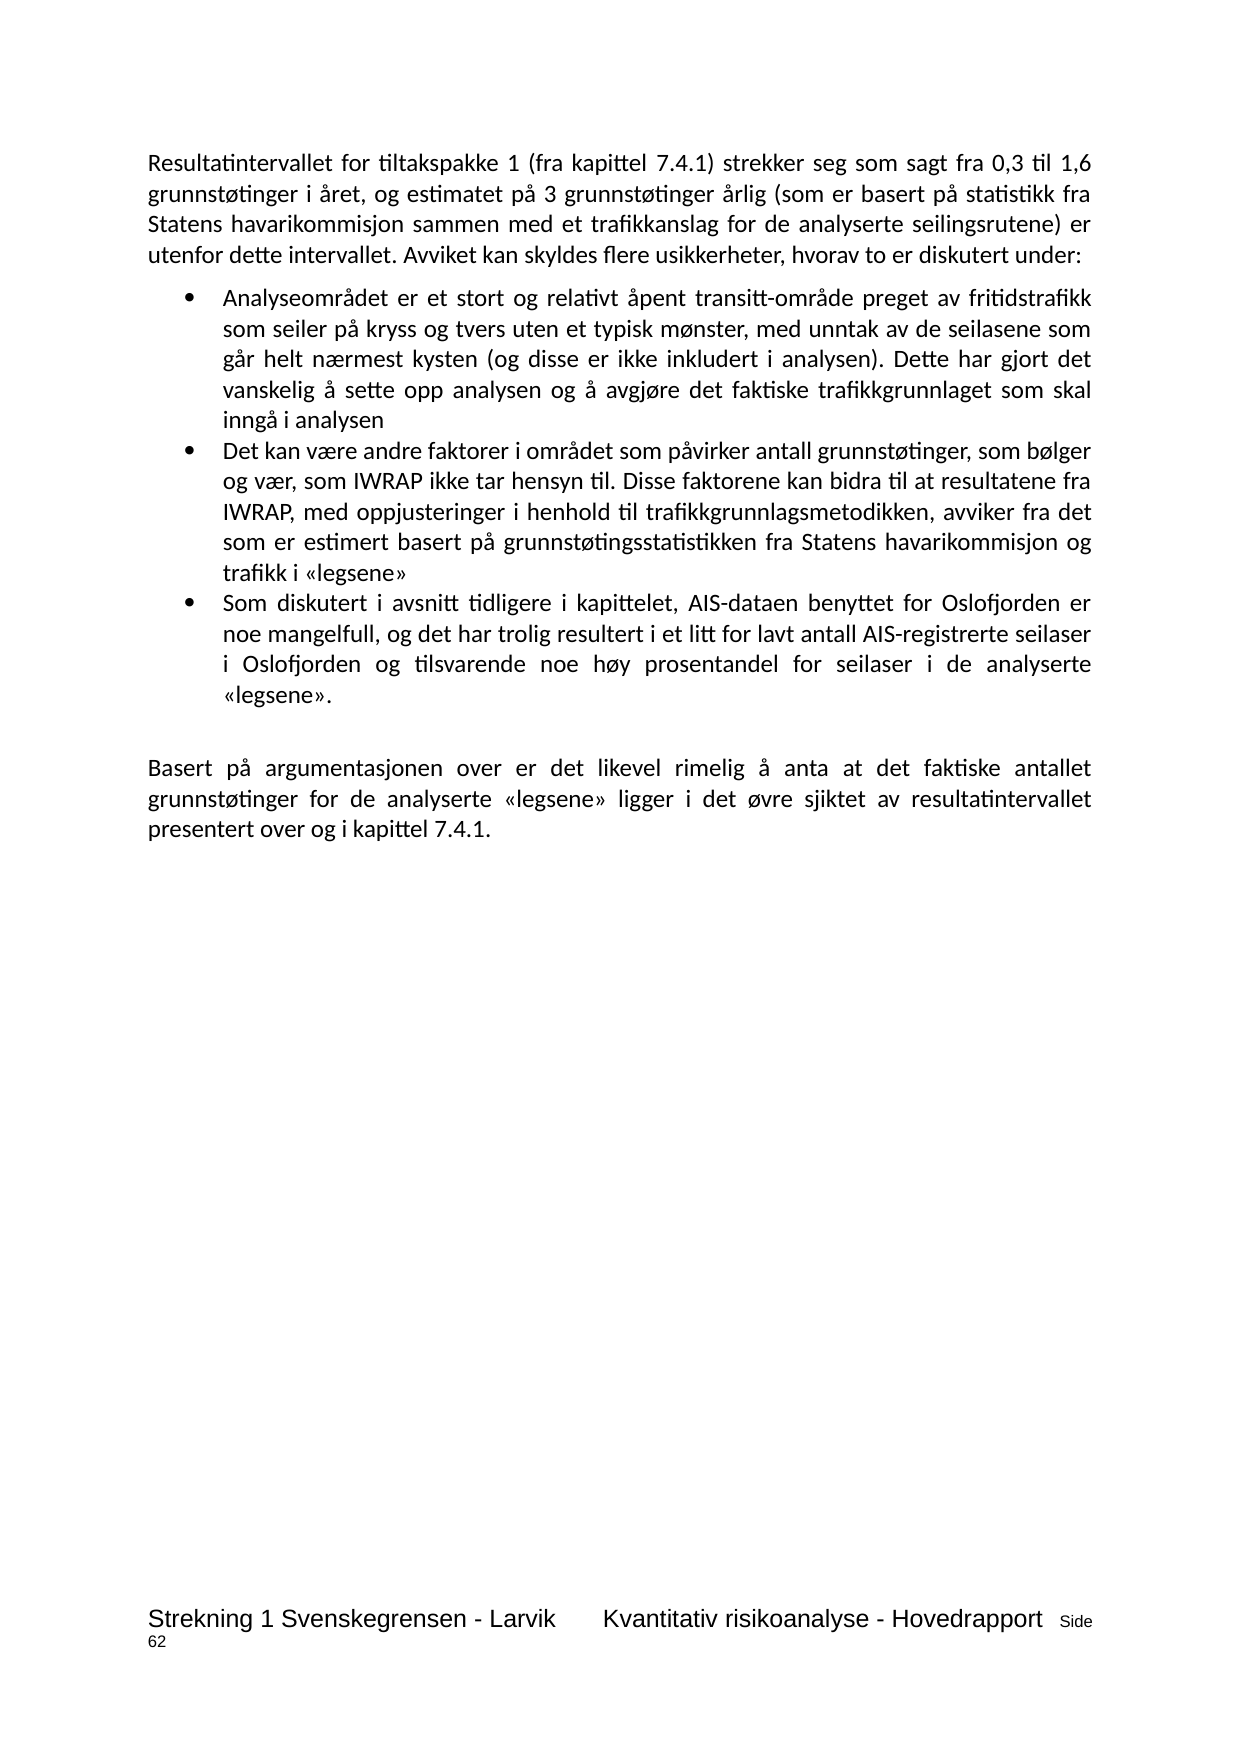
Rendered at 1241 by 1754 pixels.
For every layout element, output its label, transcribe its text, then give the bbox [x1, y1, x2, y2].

text Resultatintervallet for tiltakspakke 1 (fra kapittel 7.4.1) strekker seg som sagt fra 0,3 til 1,6 grunnstøtinger i året, og estimatet på 3 grunnstøtinger årlig (som er basert på statistikk fra Statens havarikommisjon sammen med et trafikkanslag for de analyserte seilingsrutene) er utenfor dette intervallet. Avviket kan skyldes flere usikkerheter, hvorav to er diskutert under: [148, 148, 1093, 270]
list Som diskutert i avsnitt tidligere i kapittelet, AIS-dataen benyttet for Oslofjorden er noe mangelfull, og det har trolig resultert i et litt for lavt antall AIS-registrerte seilaser i Oslofjorden og tilsvarende noe høy prosentandel for seilaser i de analyserte «legsene». [185, 587, 1093, 709]
list Det kan være andre faktorer i området som påvirker antall grunnstøtinger, som bølger og vær, som IWRAP ikke tar hensyn til. Disse faktorene kan bidra til at resultatene fra IWRAP, med oppjusteringer i henhold til trafikkgrunnlagsmetodikken, avviker fra det som er estimert basert på grunnstøtingsstatistikken fra Statens havarikommisjon og trafikk i «legsene» [185, 435, 1093, 587]
list Analyseområdet er et stort og relativt åpent transitt-område preget av fritidstrafikk som seiler på kryss og tvers uten et typisk mønster, med unntak av de seilasene som går helt nærmest kysten (og disse er ikke inkludert i analysen). Dette har gjort det vanskelig å sette opp analysen og å avgjøre det faktiske trafikkgrunnlaget som skal inngå i analysen [185, 282, 1093, 435]
text Basert på argumentasjonen over er det likevel rimelig å anta at det faktiske antallet grunnstøtinger for de analyserte «legsene» ligger i det øvre sjiktet av resultatintervallet presentert over og i kapittel 7.4.1. [148, 752, 1093, 844]
